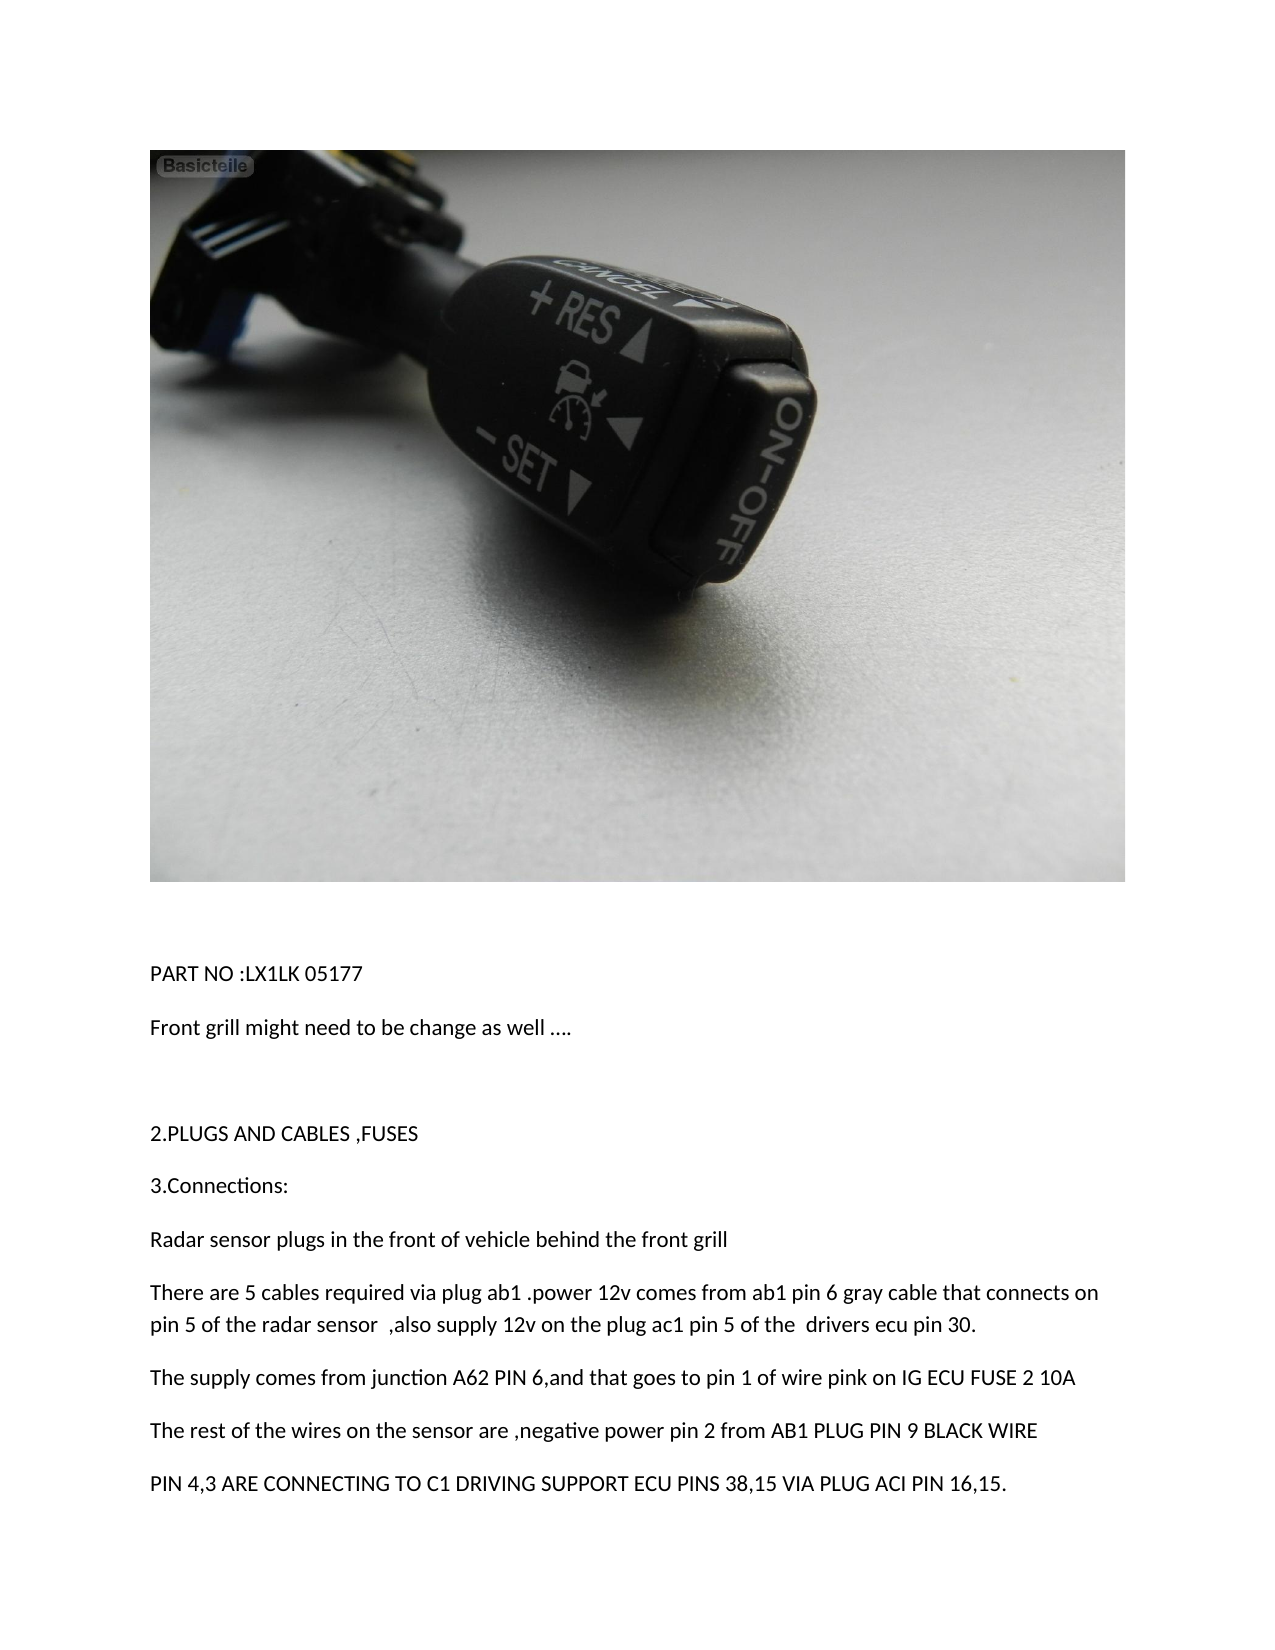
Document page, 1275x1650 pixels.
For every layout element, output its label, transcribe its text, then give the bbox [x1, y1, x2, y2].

text 2.PLUGS AND CABLES ,FUSES [150, 1119, 1125, 1147]
text The rest of the wires on the sensor are ,negative power pin 2 from AB1 PLUG PIN 9 BLACK WIRE [150, 1416, 1125, 1444]
text 3.Connections: [150, 1172, 1125, 1200]
text PART NO :LX1LK 05177 [150, 959, 1125, 988]
picture [150, 150, 1125, 882]
text Front grill might need to be change as well …. [150, 1013, 1125, 1041]
text Radar sensor plugs in the front of vehicle behind the front grill [150, 1225, 1125, 1253]
text PIN 4,3 ARE CONNECTING TO C1 DRIVING SUPPORT ECU PINS 38,15 VIA PLUG ACI PIN 16,15. [150, 1469, 1125, 1497]
text The supply comes from junction A62 PIN 6,and that goes to pin 1 of wire pink on IG ECU FUSE 2 10A [150, 1363, 1125, 1391]
text There are 5 cables required via plug ab1 .power 12v comes from ab1 pin 6 gray cable that connects on pin 5 of the radar sensor ,also supply 12v on the plug ac1 pin 5 of the drivers ecu pin 30. [150, 1278, 1125, 1338]
